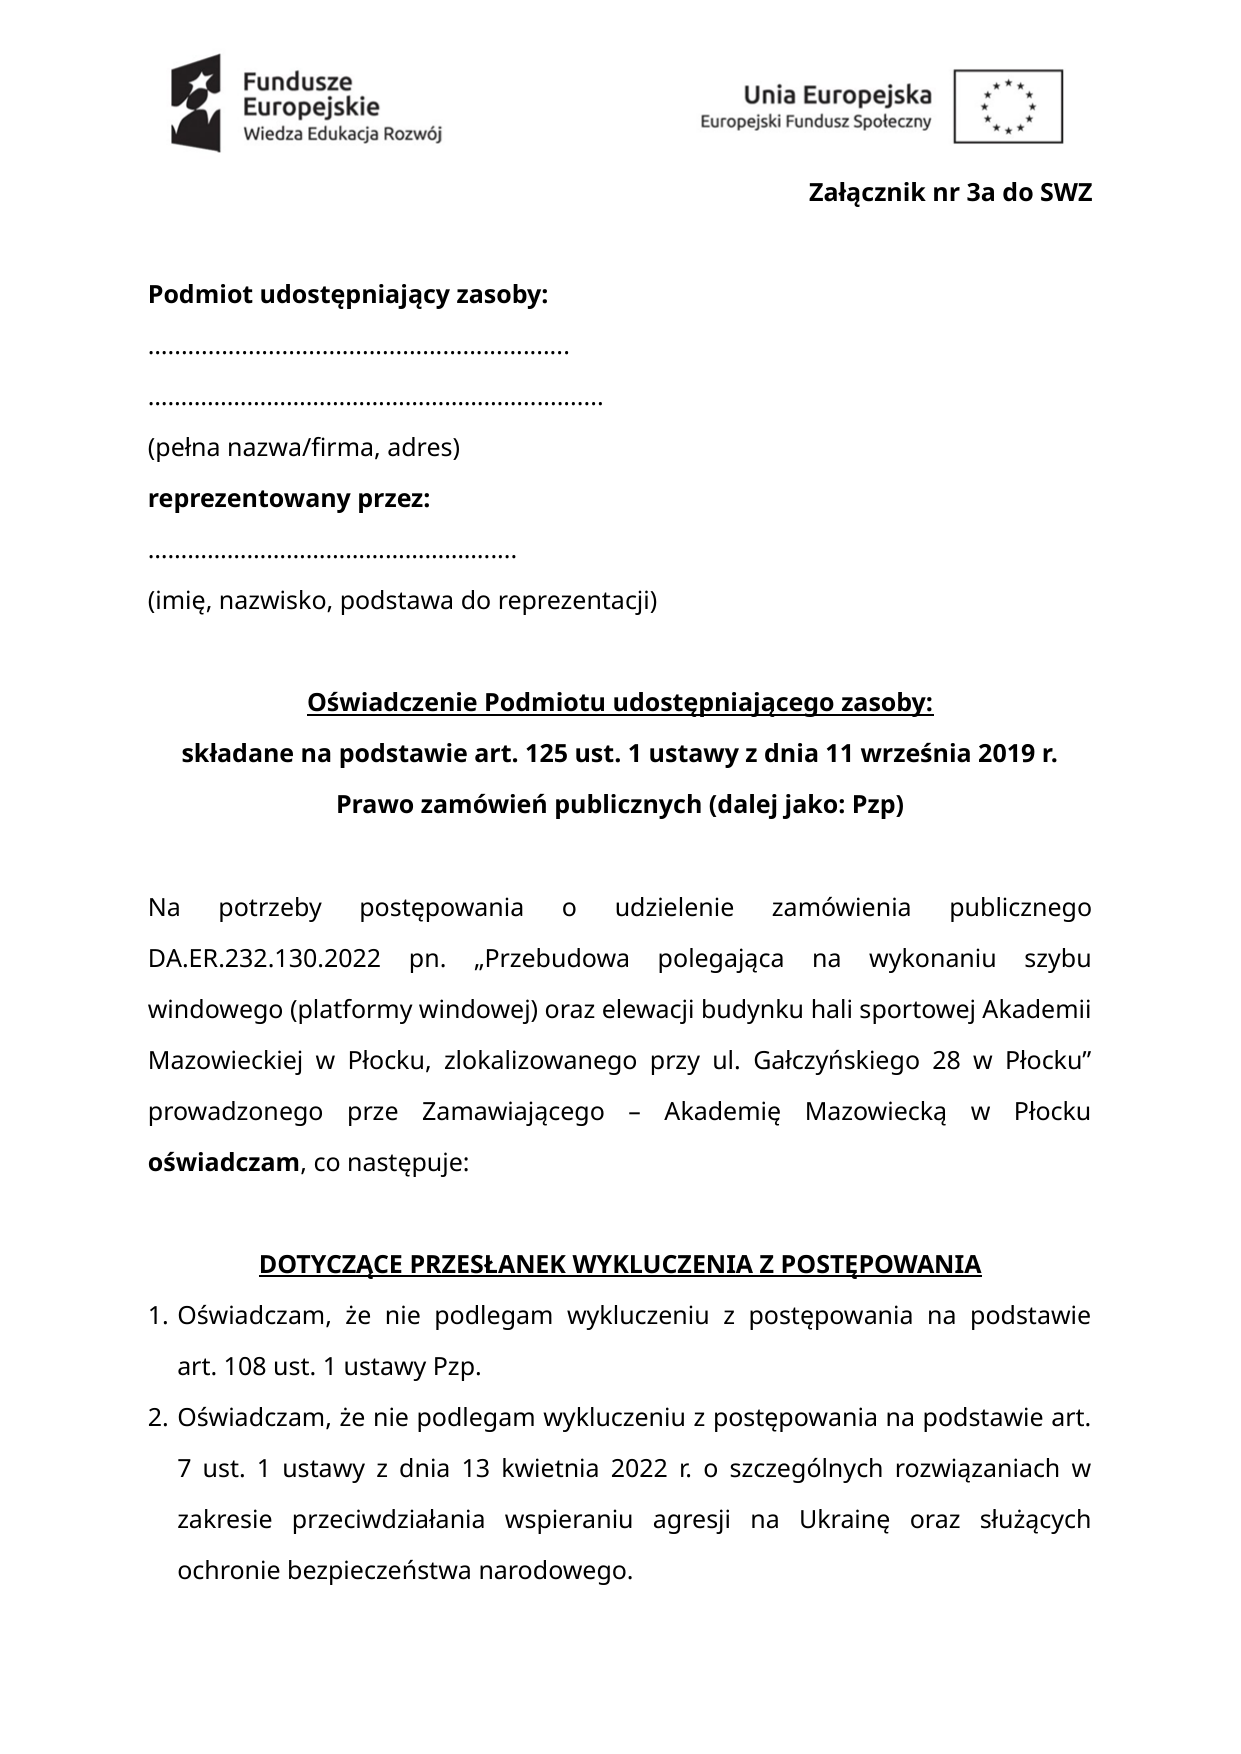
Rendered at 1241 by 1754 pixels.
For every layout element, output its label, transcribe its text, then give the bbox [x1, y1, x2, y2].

text ……………………………………………..... [148, 532, 1093, 566]
text …............................................................ [148, 328, 1093, 362]
text reprezentowany przez: [148, 481, 1093, 515]
text Na potrzeby postępowania o udzielenie zamówienia publicznego DA.ER.232.130.2022 pn. „Przebudowa polegająca na wykonaniu szybu windowego (platformy windowej) oraz elewacji budynku hali sportowej Akademii Mazowieckiej w Płocku, zlokalizowanego przy ul. Gałczyńskiego 28 w Płocku” prowadzonego prze Zamawiającego – Akademię Mazowiecką w Płocku oświadczam, co następuje: [148, 889, 1093, 1178]
text (pełna nazwa/firma, adres) [148, 430, 1093, 464]
text 1. Oświadczam, że nie podlegam wykluczeniu z postępowania na podstawie art. 108 ust. 1 ustawy Pzp. [148, 1297, 1093, 1383]
picture [147, 29, 1093, 175]
text …………………………………………………............ [148, 379, 1093, 413]
text 2. Oświadczam, że nie podlegam wykluczeniu z postępowania na podstawie art. 7 ust. 1 ustawy z dnia 13 kwietnia 2022 r. o szczególnych rozwiązaniach w zakresie przeciwdziałania wspieraniu agresji na Ukrainę oraz służących ochronie bezpieczeństwa narodowego. [148, 1399, 1093, 1587]
text Załącznik nr 3a do SWZ [148, 175, 1093, 209]
text DOTYCZĄCE PRZESŁANEK WYKLUCZENIA Z POSTĘPOWANIA [148, 1246, 1093, 1281]
text Oświadczenie Podmiotu udostępniającego zasoby: [148, 685, 1093, 719]
text (imię, nazwisko, podstawa do reprezentacji) [148, 583, 1093, 617]
text składane na podstawie art. 125 ust. 1 ustawy z dnia 11 września 2019 r. Prawo zamówień publicznych (dalej jako: Pzp) [148, 736, 1093, 821]
text Podmiot udostępniający zasoby: [148, 277, 1093, 311]
